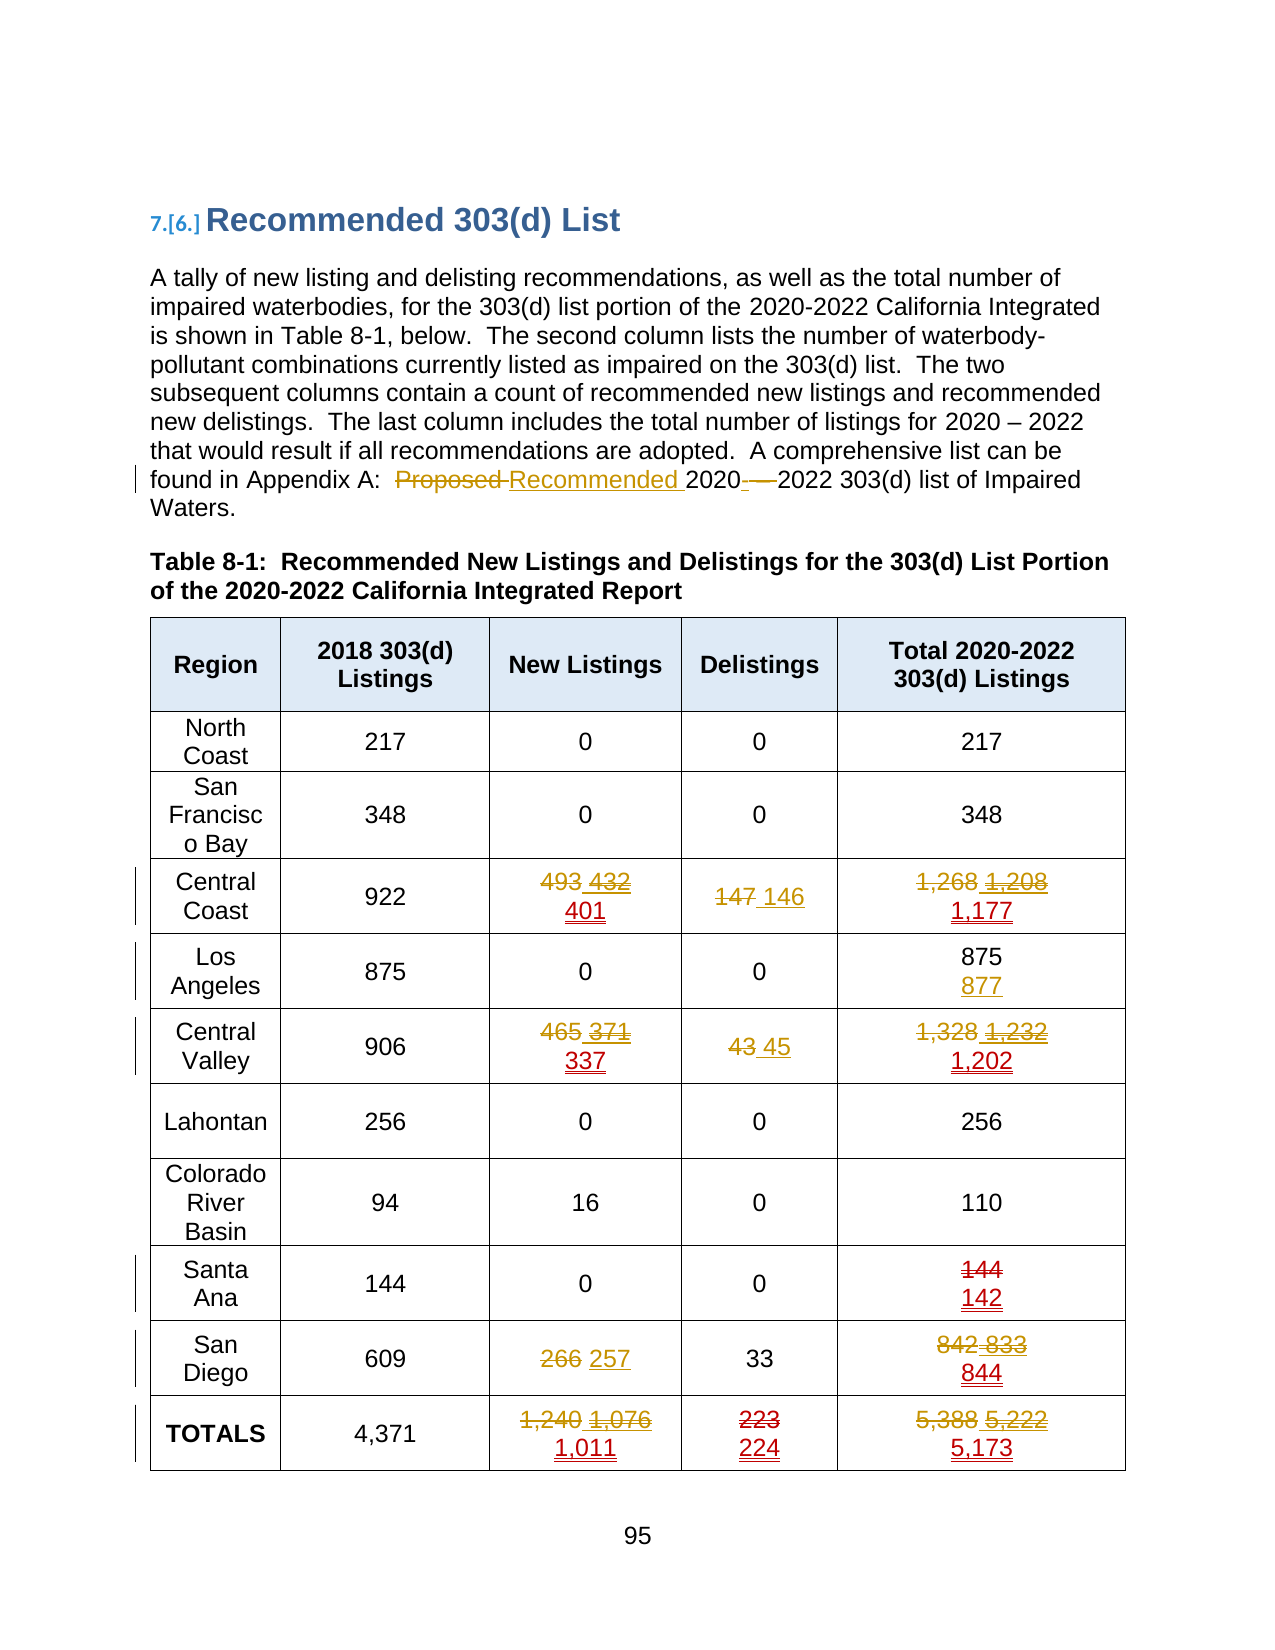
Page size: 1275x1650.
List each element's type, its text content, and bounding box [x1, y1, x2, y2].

table_cell 0 [682, 712, 837, 771]
table_cell 0 [682, 934, 837, 1008]
table_cell Central Valley [151, 1009, 280, 1083]
table_header Total 2020-2022 303(d) Listings [838, 618, 1125, 711]
table_cell 1,177 [838, 859, 1125, 933]
table_cell 0 [490, 934, 681, 1008]
table_cell Los Angeles [151, 934, 280, 1008]
table_cell 0 [682, 1084, 837, 1158]
table_cell 16 [490, 1159, 681, 1245]
table_cell 0 [490, 1084, 681, 1158]
table_cell [490, 1321, 681, 1395]
table_cell 609 [281, 1321, 489, 1395]
text Table 8-1: Recommended New Listings and Delistings for the 303(d) List Portion of the 2020-2022 California Integrated Report [150, 547, 1125, 605]
table_cell San Diego [151, 1321, 280, 1395]
subtitle Recommended 303(d) List [150, 200, 1125, 238]
text A tally of new listing and delisting recommendations, as well as the total number of impaired waterbodies, for the 303(d) list portion of the 2020-2022 California Integrated is shown in Table 8-1, below. The second column lists the number of waterbody-pollutant combinations currently listed as impaired on the 303(d) list. The two subsequent columns contain a count of recommended new listings and recommended new delistings. The last column includes the total number of listings for 2020 – 2022 that would result if all recommendations are adopted. A comprehensive list can be found in Appendix A: 20202022 303(d) list of Impaired Waters. [150, 263, 1125, 522]
table_cell 401 [490, 859, 681, 933]
table_cell 922 [281, 859, 489, 933]
table_cell 337 [490, 1009, 681, 1083]
table_cell [682, 859, 837, 933]
table_header New Listings [490, 618, 681, 711]
table_cell 144 142 [838, 1246, 1125, 1320]
table_cell 0 [682, 1159, 837, 1245]
table_cell 844 [838, 1321, 1125, 1395]
table_cell 94 [281, 1159, 489, 1245]
table_cell 217 [838, 712, 1125, 771]
table_cell 110 [838, 1159, 1125, 1245]
table_cell 0 [490, 712, 681, 771]
table_cell 875 [281, 934, 489, 1008]
table_cell 1,202 [838, 1009, 1125, 1083]
table_header 2018 303(d) Listings [281, 618, 489, 711]
table_cell 0 [682, 1246, 837, 1320]
table_cell Central Coast [151, 859, 280, 933]
table_cell 1,011 [490, 1396, 681, 1470]
table_cell TOTALS [151, 1396, 280, 1470]
table_cell 348 [281, 772, 489, 858]
table_cell North Coast [151, 712, 280, 771]
table_cell San Francisco Bay [151, 772, 280, 858]
table_cell 0 [490, 772, 681, 858]
table_cell 217 [281, 712, 489, 771]
table_cell Colorado River Basin [151, 1159, 280, 1245]
table_cell [682, 1009, 837, 1083]
table_cell 906 [281, 1009, 489, 1083]
table_cell Santa Ana [151, 1246, 280, 1320]
table_cell 5,173 [838, 1396, 1125, 1470]
table_cell 256 [281, 1084, 489, 1158]
table_header Region [151, 618, 280, 711]
table_cell 223 224 [682, 1396, 837, 1470]
table_cell 0 [682, 772, 837, 858]
table_cell 875 [838, 934, 1125, 1008]
table_cell 256 [838, 1084, 1125, 1158]
table_cell Lahontan [151, 1084, 280, 1158]
table_cell 144 [281, 1246, 489, 1320]
table_cell 4,371 [281, 1396, 489, 1470]
table_cell 348 [838, 772, 1125, 858]
table_header Delistings [682, 618, 837, 711]
table_cell 0 [490, 1246, 681, 1320]
table_cell 33 [682, 1321, 837, 1395]
